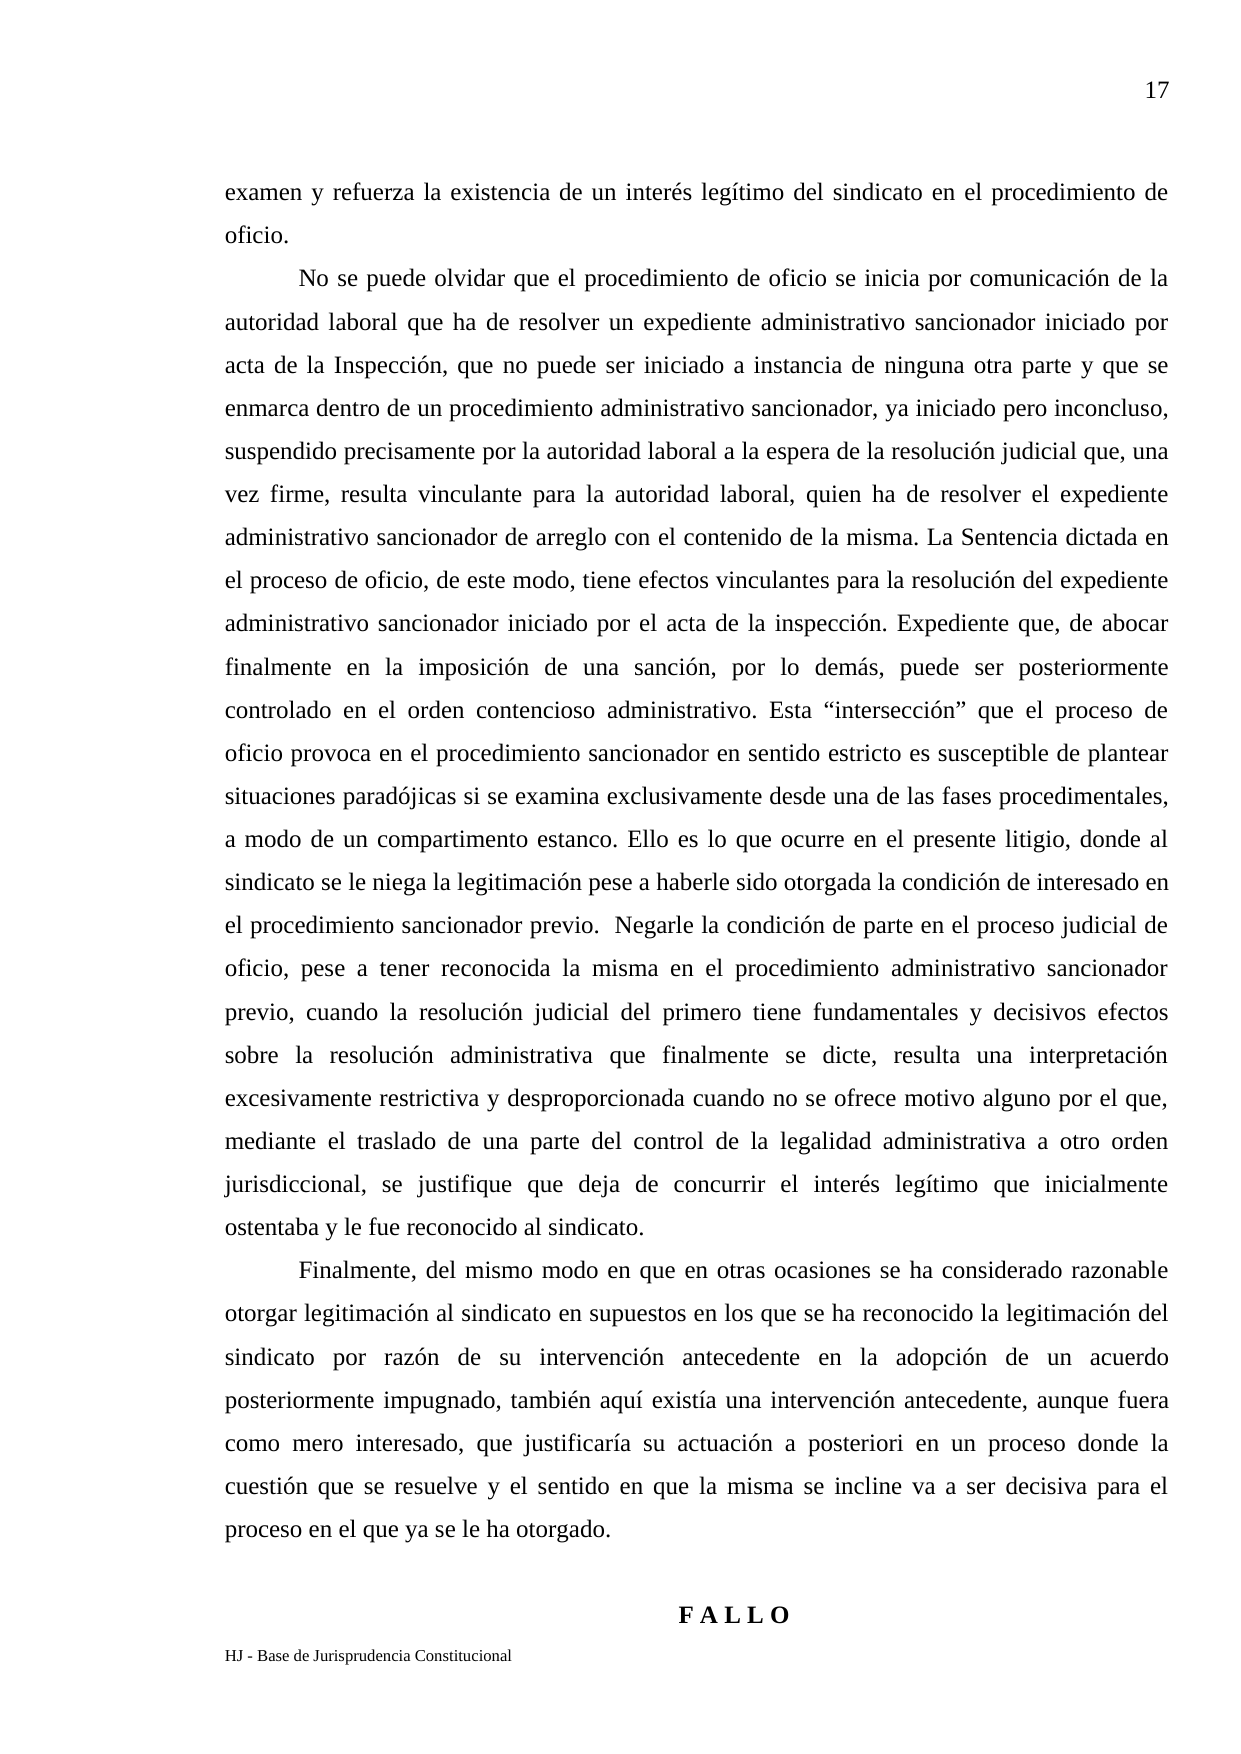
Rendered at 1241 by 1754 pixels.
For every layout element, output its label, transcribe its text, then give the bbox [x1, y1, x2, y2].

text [224, 177, 1169, 249]
text No se puede olvidar que el procedimiento de oficio se inicia por comunicación de la autoridad laboral que ha de resolver un expediente administrativo sancionador iniciado por acta de la Inspección, que no puede ser iniciado a instancia de ninguna otra parte y que se enmarca dentro de un procedimiento administrativo sancionador, ya iniciado pero inconcluso, suspendido precisamente por la autoridad laboral a la espera de la resolución judicial que, una vez firme, resulta vinculante para la autoridad laboral, quien ha de resolver el expediente administrativo sancionador de arreglo con el contenido de la misma. La Sentencia dictada en el proceso de oficio, de este modo, tiene efectos vinculantes para la resolución del expediente administrativo sancionador iniciado por el acta de la inspección. Expediente que, de abocar finalmente en la imposición de una sanción, por lo demás, puede ser posteriormente controlado en el orden contencioso administrativo. Esta “intersección” que el proceso de oficio provoca en el procedimiento sancionador en sentido estricto es susceptible de plantear situaciones paradójicas si se examina exclusivamente desde una de las fases procedimentales, a modo de un compartimento estanco. Ello es lo que ocurre en el presente litigio, donde al sindicato se le niega la legitimación pese a haberle sido otorgada la condición de interesado en el procedimiento sancionador previo. Negarle la condición de parte en el proceso judicial de oficio, pese a tener reconocida la misma en el procedimiento administrativo sancionador previo, cuando la resolución judicial del primero tiene fundamentales y decisivos efectos sobre la resolución administrativa que finalmente se dicte, resulta una interpretación excesivamente restrictiva y desproporcionada cuando no se ofrece motivo alguno por el que, mediante el traslado de una parte del control de la legalidad administrativa a otro orden jurisdiccional, se justifique que deja de concurrir el interés legítimo que inicialmente ostentaba y le fue reconocido al sindicato. [224, 263, 1169, 1241]
text Finalmente, del mismo modo en que en otras ocasiones se ha considerado razonable otorgar legitimación al sindicato en supuestos en los que se ha reconocido la legitimación del sindicato por razón de su intervención antecedente en la adopción de un acuerdo posteriormente impugnado, también aquí existía una intervención antecedente, aunque fuera como mero interesado, que justificaría su actuación a posteriori en un proceso donde la cuestión que se resuelve y el sentido en que la misma se incline va a ser decisiva para el proceso en el que ya se le ha otorgado. [224, 1255, 1169, 1543]
subtitle F A L L O [224, 1600, 1169, 1629]
